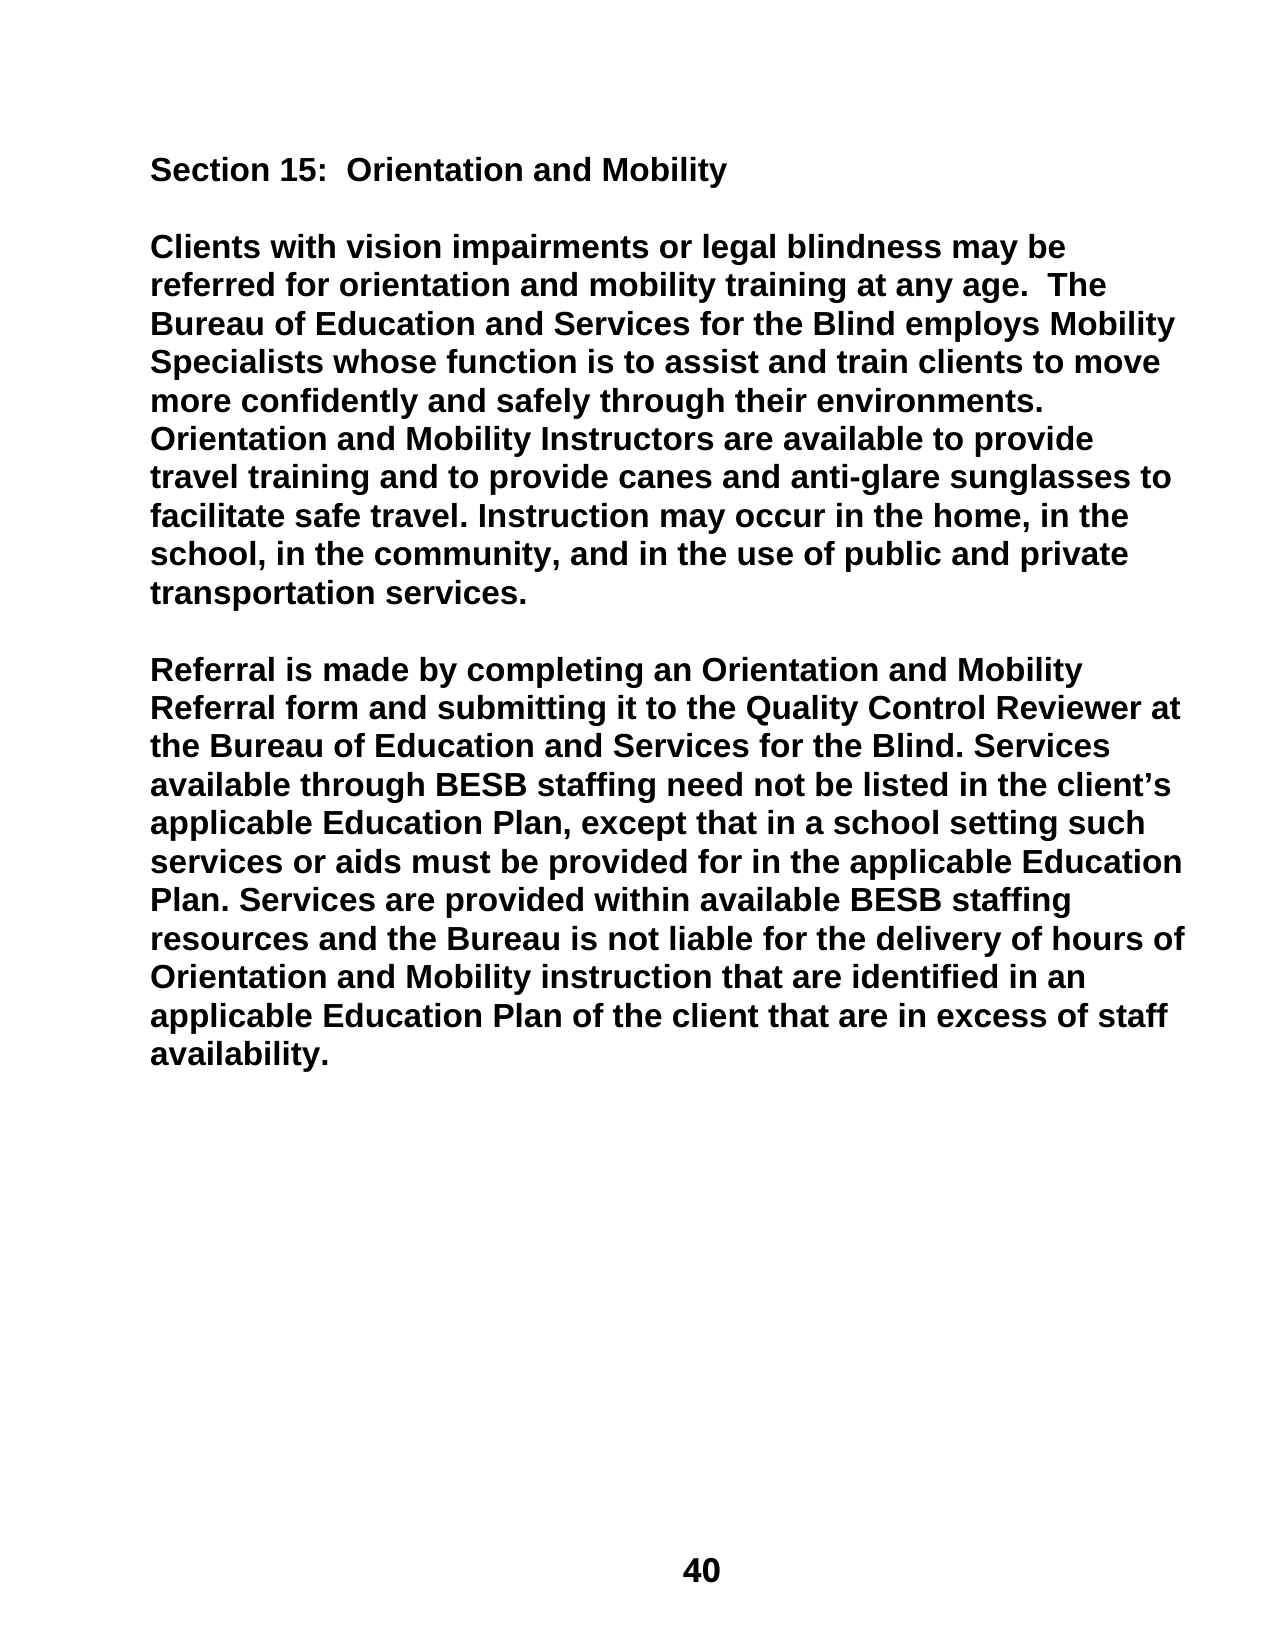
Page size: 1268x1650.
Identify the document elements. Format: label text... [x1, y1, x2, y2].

text Referral is made by completing an Orientation and Mobility Referral form and submitting it to the Quality Control Reviewer at the Bureau of Education and Services for the Blind. Services available through BESB staffing need not be listed in the client’s applicable Education Plan, except that in a school setting such services or aids must be provided for in the applicable Education Plan. Services are provided within available BESB staffing resources and the Bureau is not liable for the delivery of hours of Orientation and Mobility instruction that are identified in an applicable Education Plan of the client that are in excess of staff availability. [150, 650, 1192, 1072]
subtitle Section 15: Orientation and Mobility [150, 150, 1192, 188]
text Clients with vision impairments or legal blindness may be referred for orientation and mobility training at any age. The Bureau of Education and Services for the Blind employs Mobility Specialists whose function is to assist and train clients to move more confidently and safely through their environments. Orientation and Mobility Instructors are available to provide travel training and to provide canes and anti-glare sunglasses to facilitate safe travel. Instruction may occur in the home, in the school, in the community, and in the use of public and private transportation services. [150, 227, 1192, 611]
